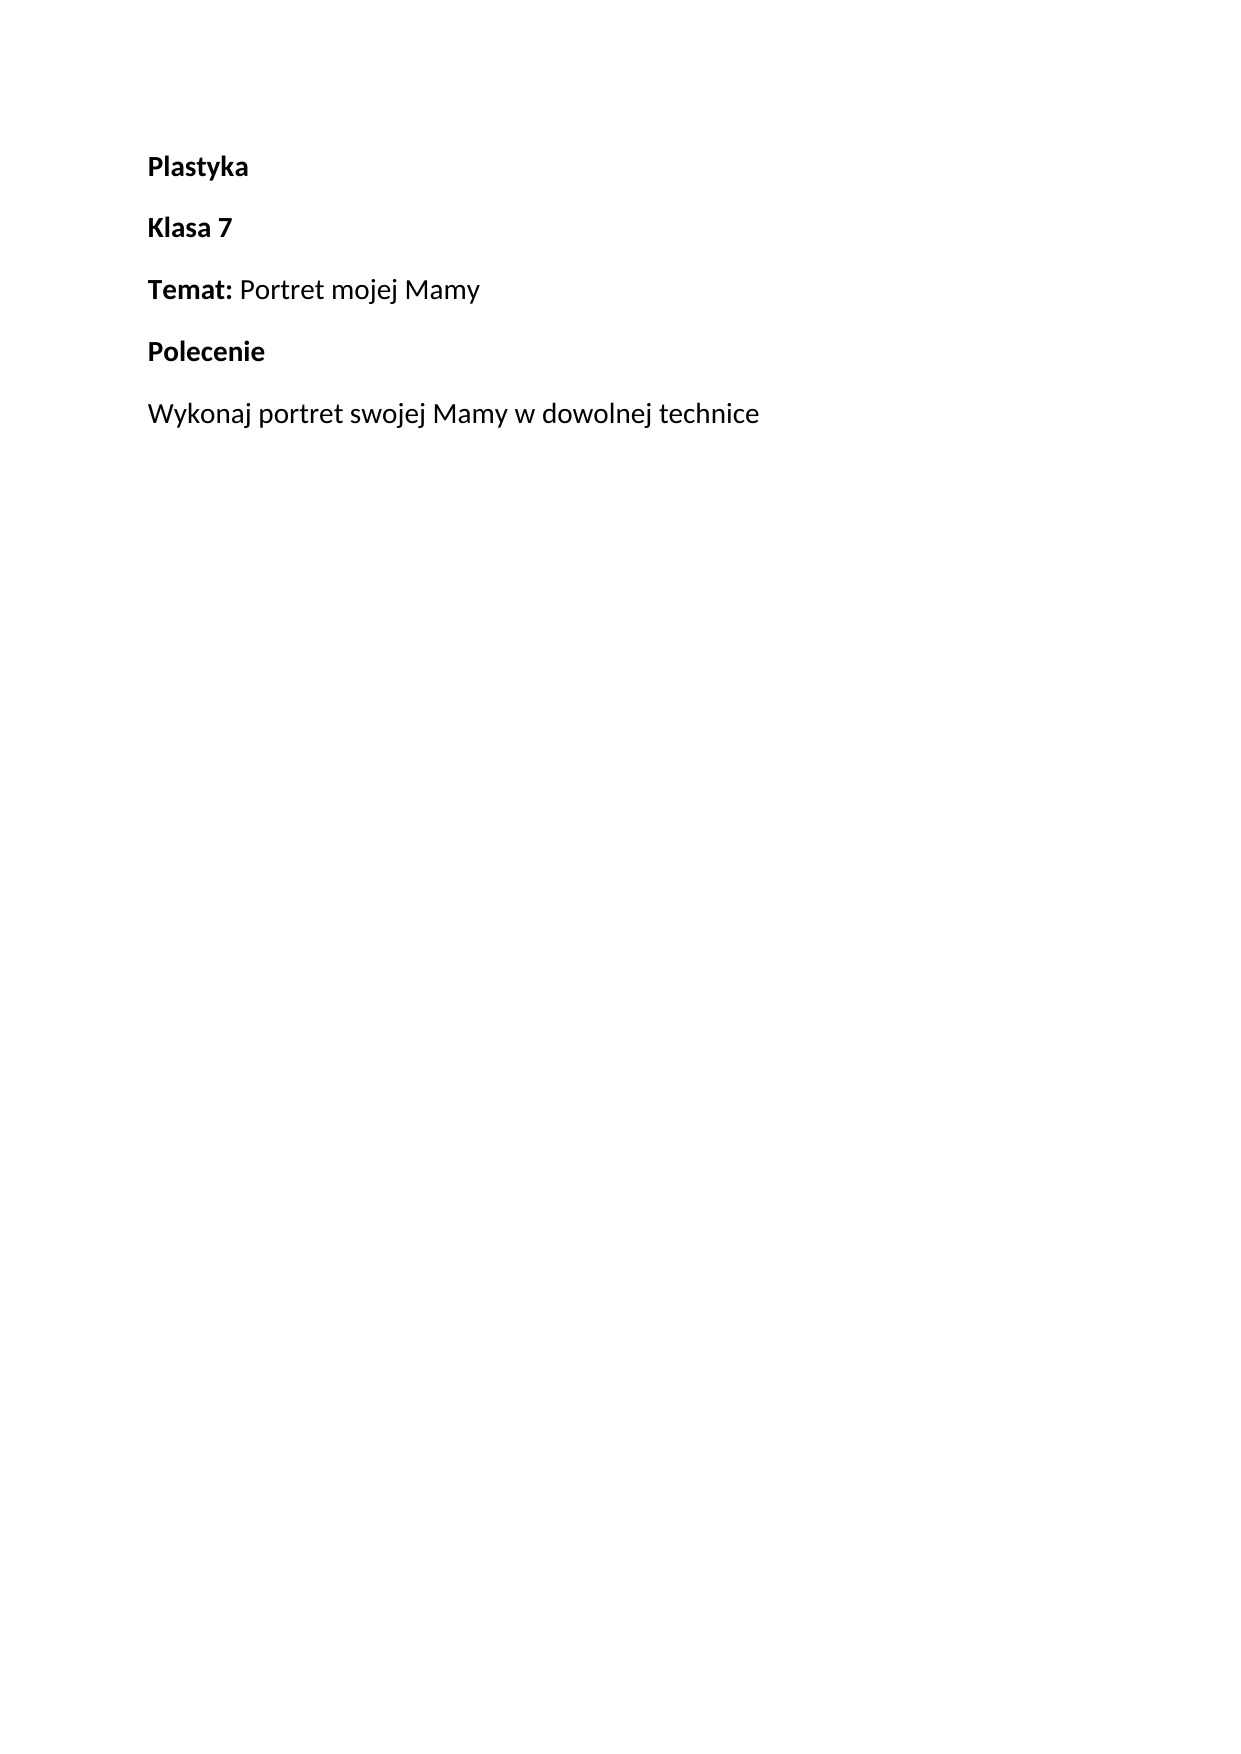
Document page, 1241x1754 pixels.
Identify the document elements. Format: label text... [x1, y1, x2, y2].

text Klasa 7 [148, 209, 1093, 245]
text Plastyka [148, 148, 1093, 183]
text Polecenie [148, 333, 1093, 368]
text Wykonaj portret swojej Mamy w dowolnej technice [148, 395, 1093, 430]
text Temat: Portret mojej Mamy [148, 271, 1093, 307]
